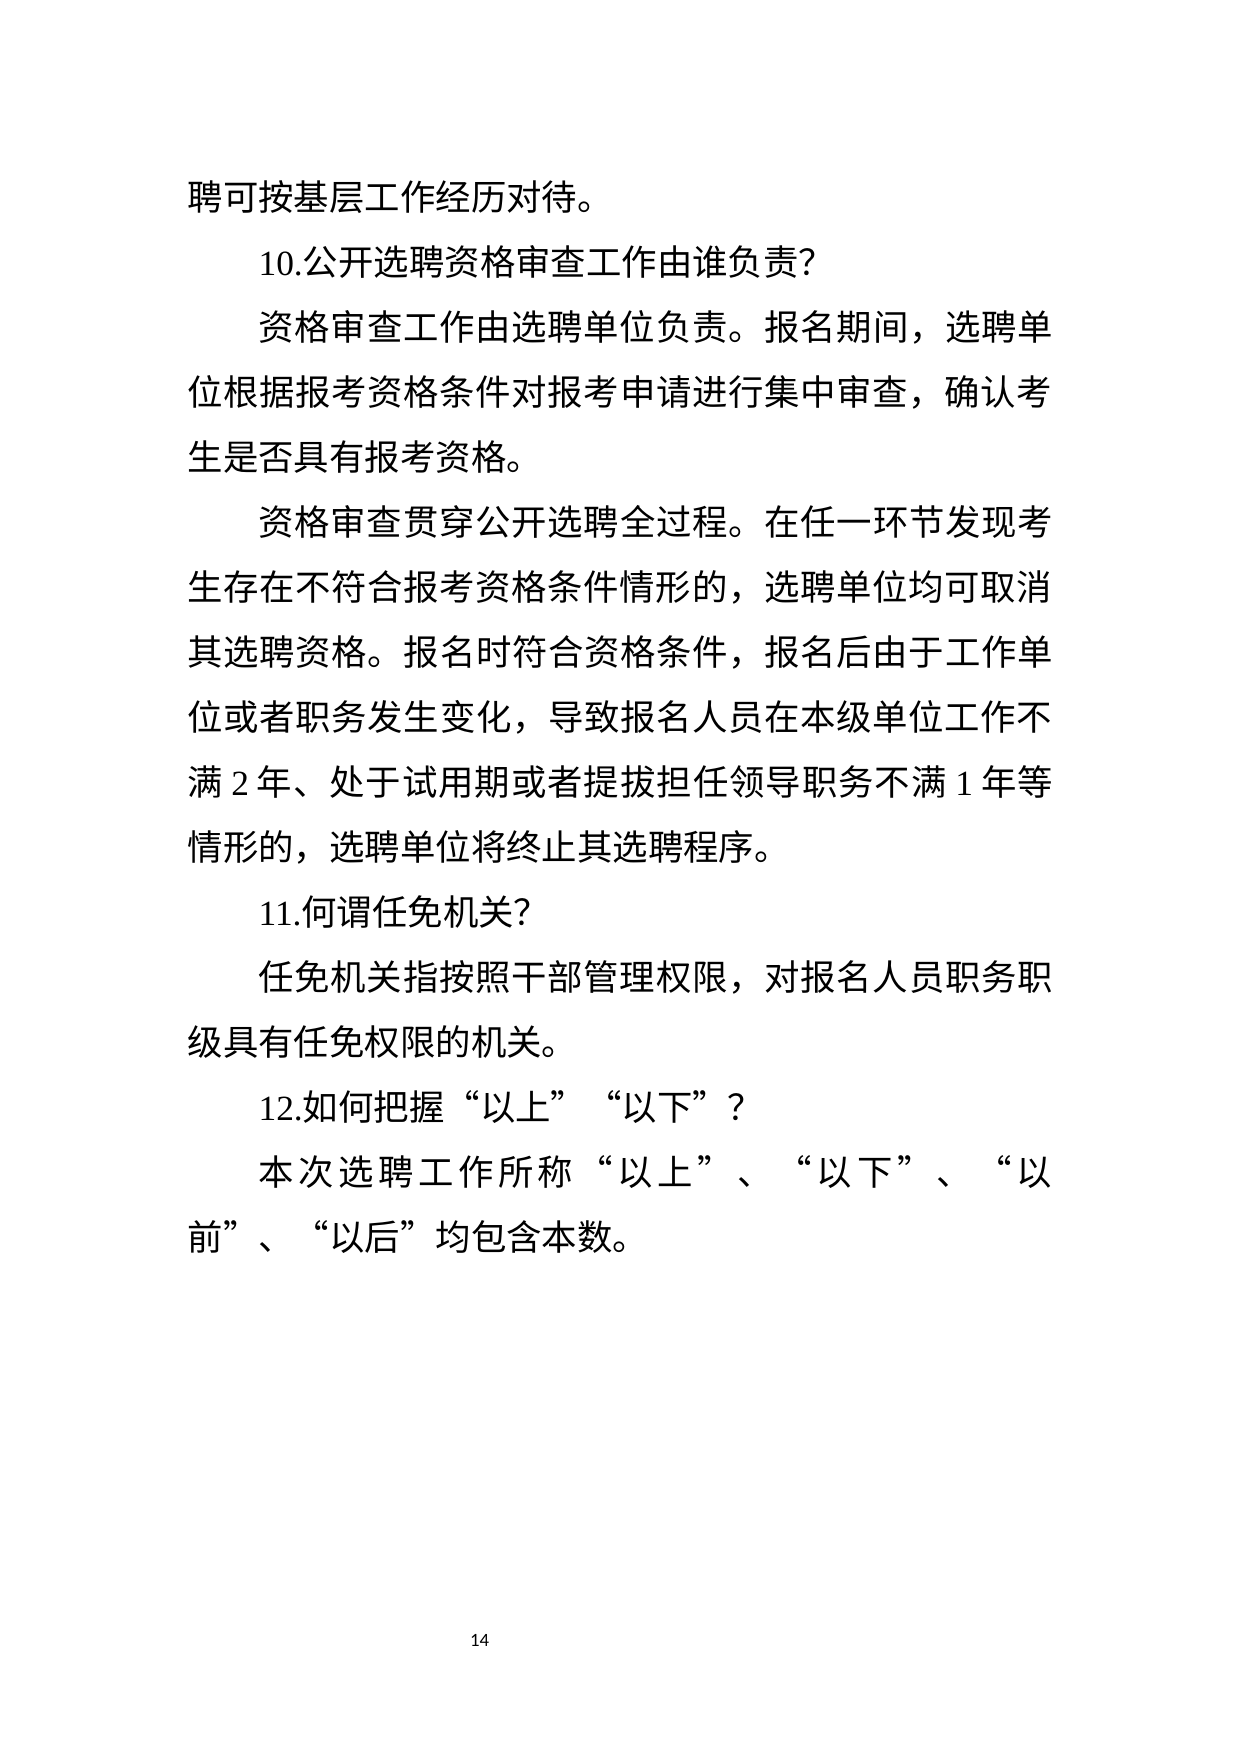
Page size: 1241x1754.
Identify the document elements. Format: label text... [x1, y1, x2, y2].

list 10.公开选聘资格审查工作由谁负责？ [187, 227, 1053, 292]
list 12.如何把握“以上”“以下”？ [187, 1072, 1053, 1137]
list 11.何谓任免机关？ [187, 877, 1053, 942]
text 资格审查工作由选聘单位负责。报名期间，选聘单位根据报考资格条件对报考申请进行集中审查，确认考生是否具有报考资格。 [187, 292, 1053, 487]
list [187, 162, 1053, 227]
text 资格审查贯穿公开选聘全过程。在任一环节发现考生存在不符合报考资格条件情形的，选聘单位均可取消其选聘资格。报名时符合资格条件，报名后由于工作单位或者职务发生变化，导致报名人员在本级单位工作不满2年、处于试用期或者提拔担任领导职务不满1年等情形的，选聘单位将终止其选聘程序。 [187, 487, 1053, 877]
text 本次选聘工作所称“以上”、“以下”、“以前”、“以后”均包含本数。 [187, 1137, 1053, 1267]
text 任免机关指按照干部管理权限，对报名人员职务职级具有任免权限的机关。 [187, 942, 1053, 1072]
